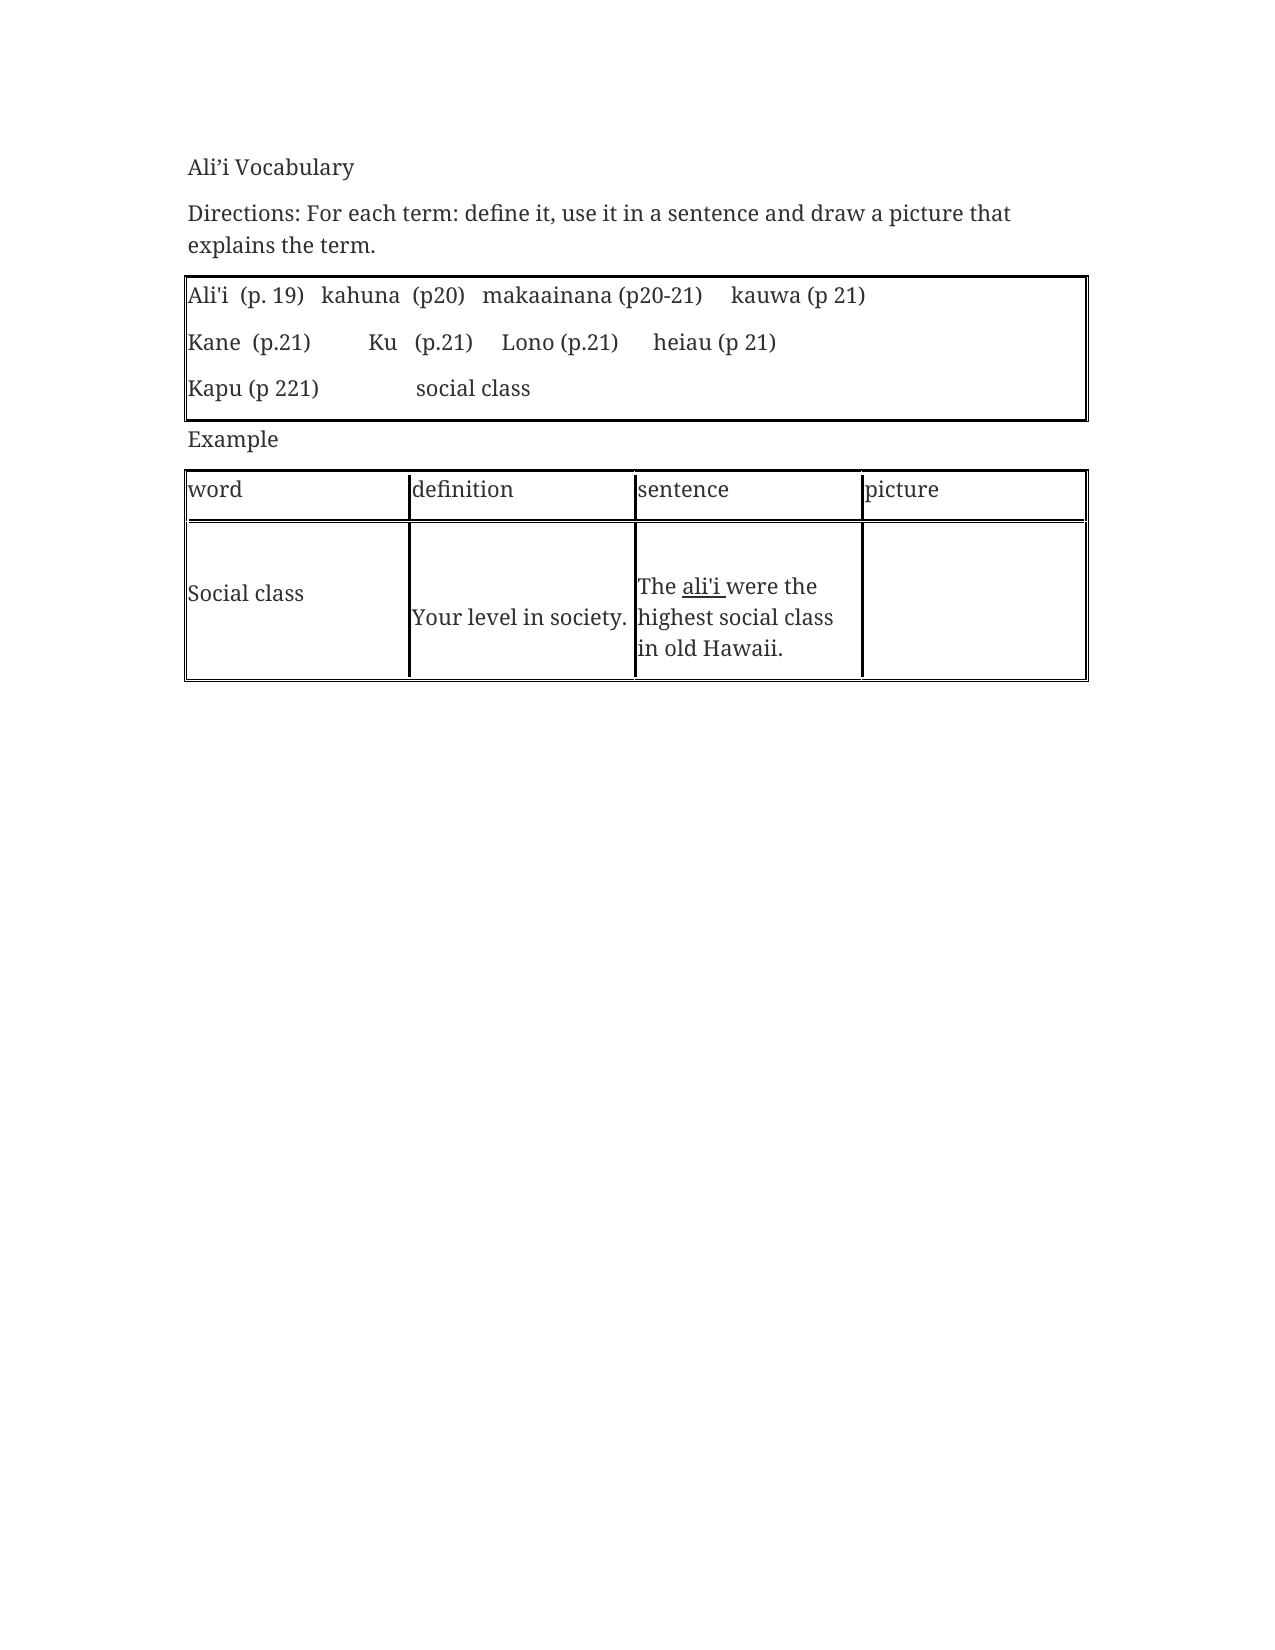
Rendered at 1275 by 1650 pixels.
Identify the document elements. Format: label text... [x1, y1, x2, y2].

table_header definition [409, 471, 635, 519]
table_cell Social class [187, 519, 409, 678]
table_header sentence [635, 471, 862, 519]
text Directions: For each term: define it, use it in a sentence and draw a picture that explains the term. [187, 197, 1087, 259]
table_header Ali'i (p. 19) kahuna (p20) makaainana (p20-21) kauwa (p 21) Kane (p.21) Ku (p.21) Lono (p.21) heiau (p 21) Kapu (p 221) social class [187, 278, 1085, 419]
table_header picture [862, 472, 1085, 519]
text Ali’i Vocabulary [187, 150, 1087, 181]
table_cell [862, 519, 1086, 678]
table_header word [187, 472, 409, 519]
text Example [187, 422, 1087, 453]
table_cell Your level in society. [409, 523, 635, 678]
table_cell The ali'i were the highest social class in old Hawaii. [635, 523, 862, 678]
